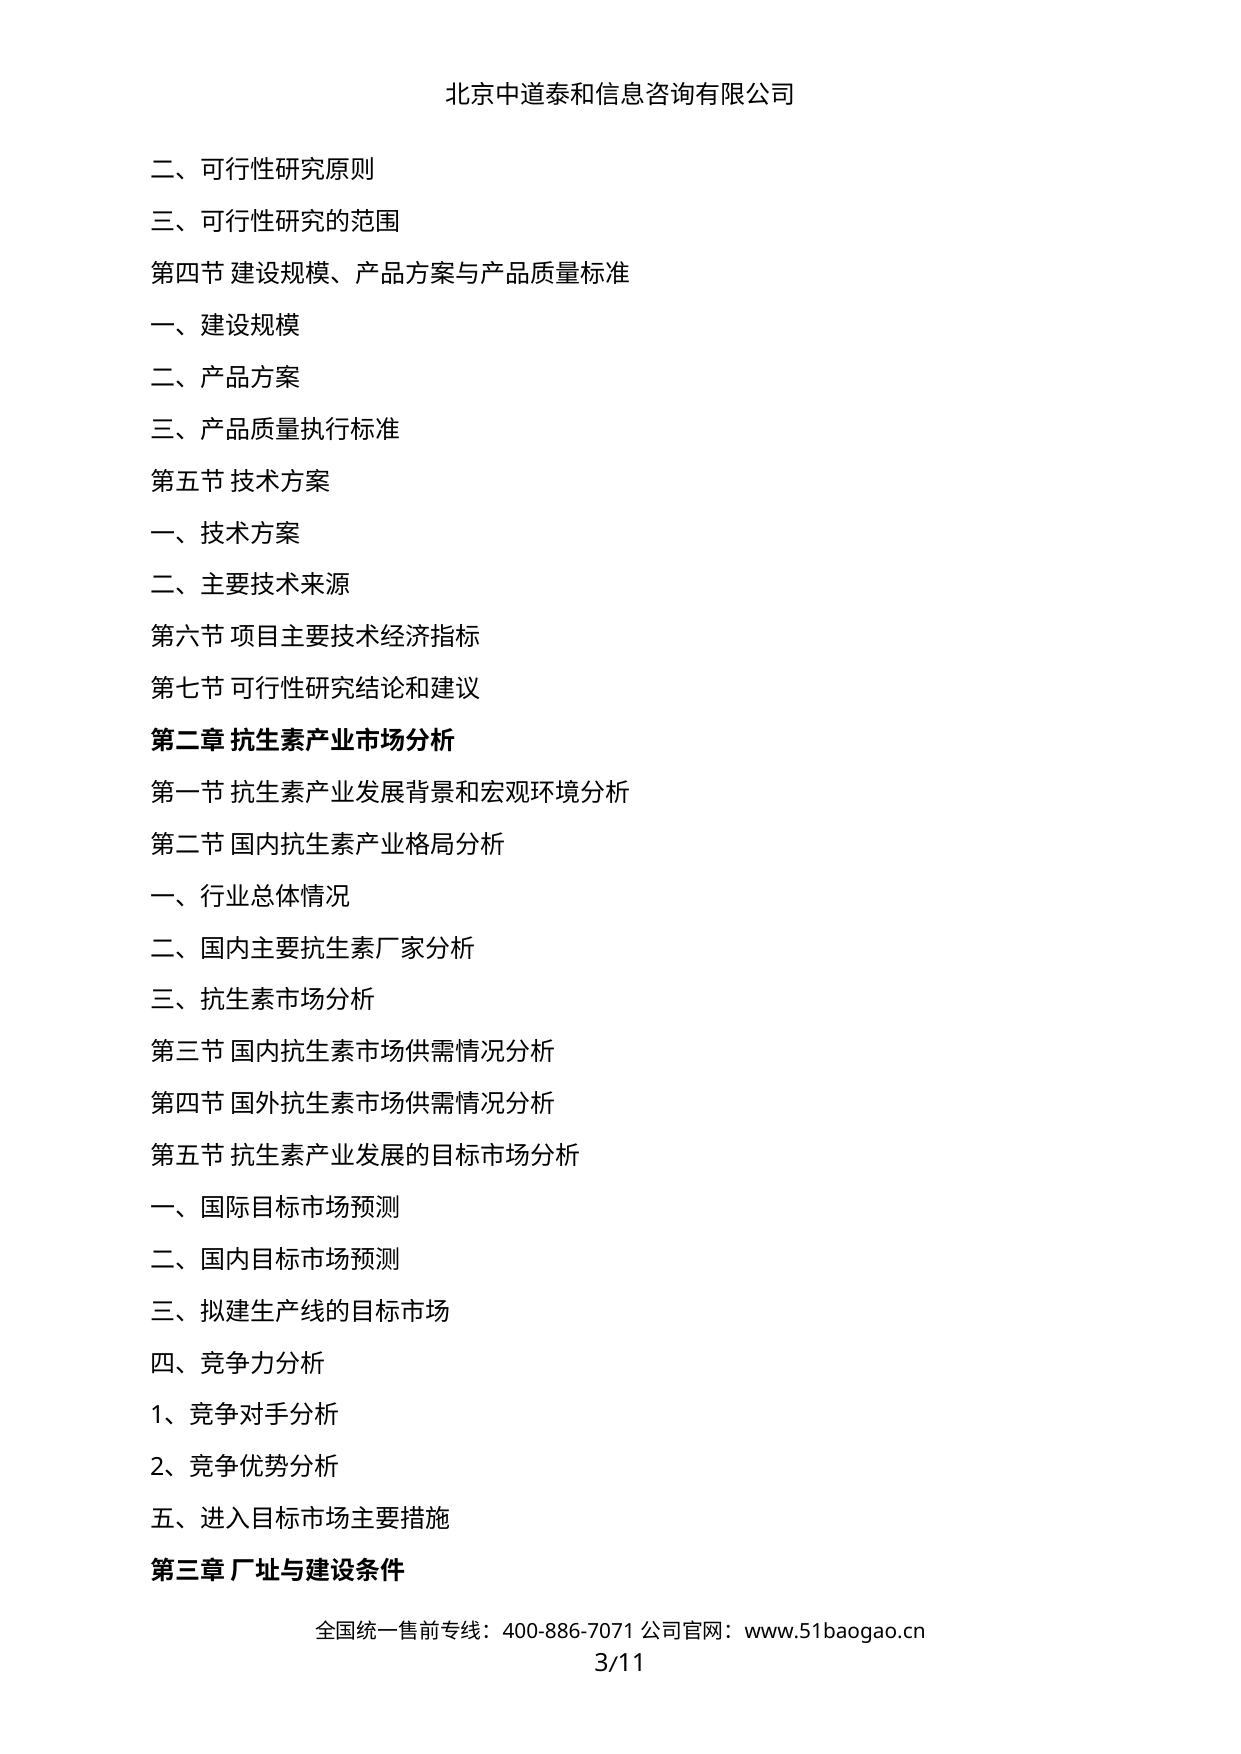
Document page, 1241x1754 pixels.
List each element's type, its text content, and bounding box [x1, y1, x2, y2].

text 第六节 项目主要技术经济指标 [150, 617, 1090, 653]
text 第三章 厂址与建设条件 [150, 1551, 1090, 1587]
text 第四节 国外抗生素市场供需情况分析 [150, 1084, 1090, 1120]
text 一、国际目标市场预测 [150, 1187, 1090, 1224]
text 二、产品方案 [150, 357, 1090, 394]
text 第一节 抗生素产业发展背景和宏观环境分析 [150, 772, 1090, 809]
text 第二章 抗生素产业市场分析 [150, 721, 1090, 757]
text 二、国内主要抗生素厂家分析 [150, 928, 1090, 964]
text 三、产品质量执行标准 [150, 409, 1090, 446]
text 第二节 国内抗生素产业格局分析 [150, 824, 1090, 861]
text 第三节 国内抗生素市场供需情况分析 [150, 1032, 1090, 1068]
text 三、抗生素市场分析 [150, 980, 1090, 1016]
text 一、行业总体情况 [150, 876, 1090, 912]
text 第七节 可行性研究结论和建议 [150, 669, 1090, 705]
text 二、国内目标市场预测 [150, 1239, 1090, 1276]
text 三、拟建生产线的目标市场 [150, 1291, 1090, 1327]
text 五、进入目标市场主要措施 [150, 1499, 1090, 1535]
text 第五节 技术方案 [150, 461, 1090, 497]
text 第四节 建设规模、产品方案与产品质量标准 [150, 254, 1090, 290]
text 一、建设规模 [150, 306, 1090, 342]
text 一、技术方案 [150, 513, 1090, 549]
text 第五节 抗生素产业发展的目标市场分析 [150, 1136, 1090, 1172]
text 四、竞争力分析 [150, 1343, 1090, 1379]
text 二、可行性研究原则 [150, 150, 1090, 186]
text 三、可行性研究的范围 [150, 202, 1090, 238]
text 二、主要技术来源 [150, 565, 1090, 601]
text 2、竞争优势分析 [150, 1447, 1090, 1483]
text 1、竞争对手分析 [150, 1395, 1090, 1431]
